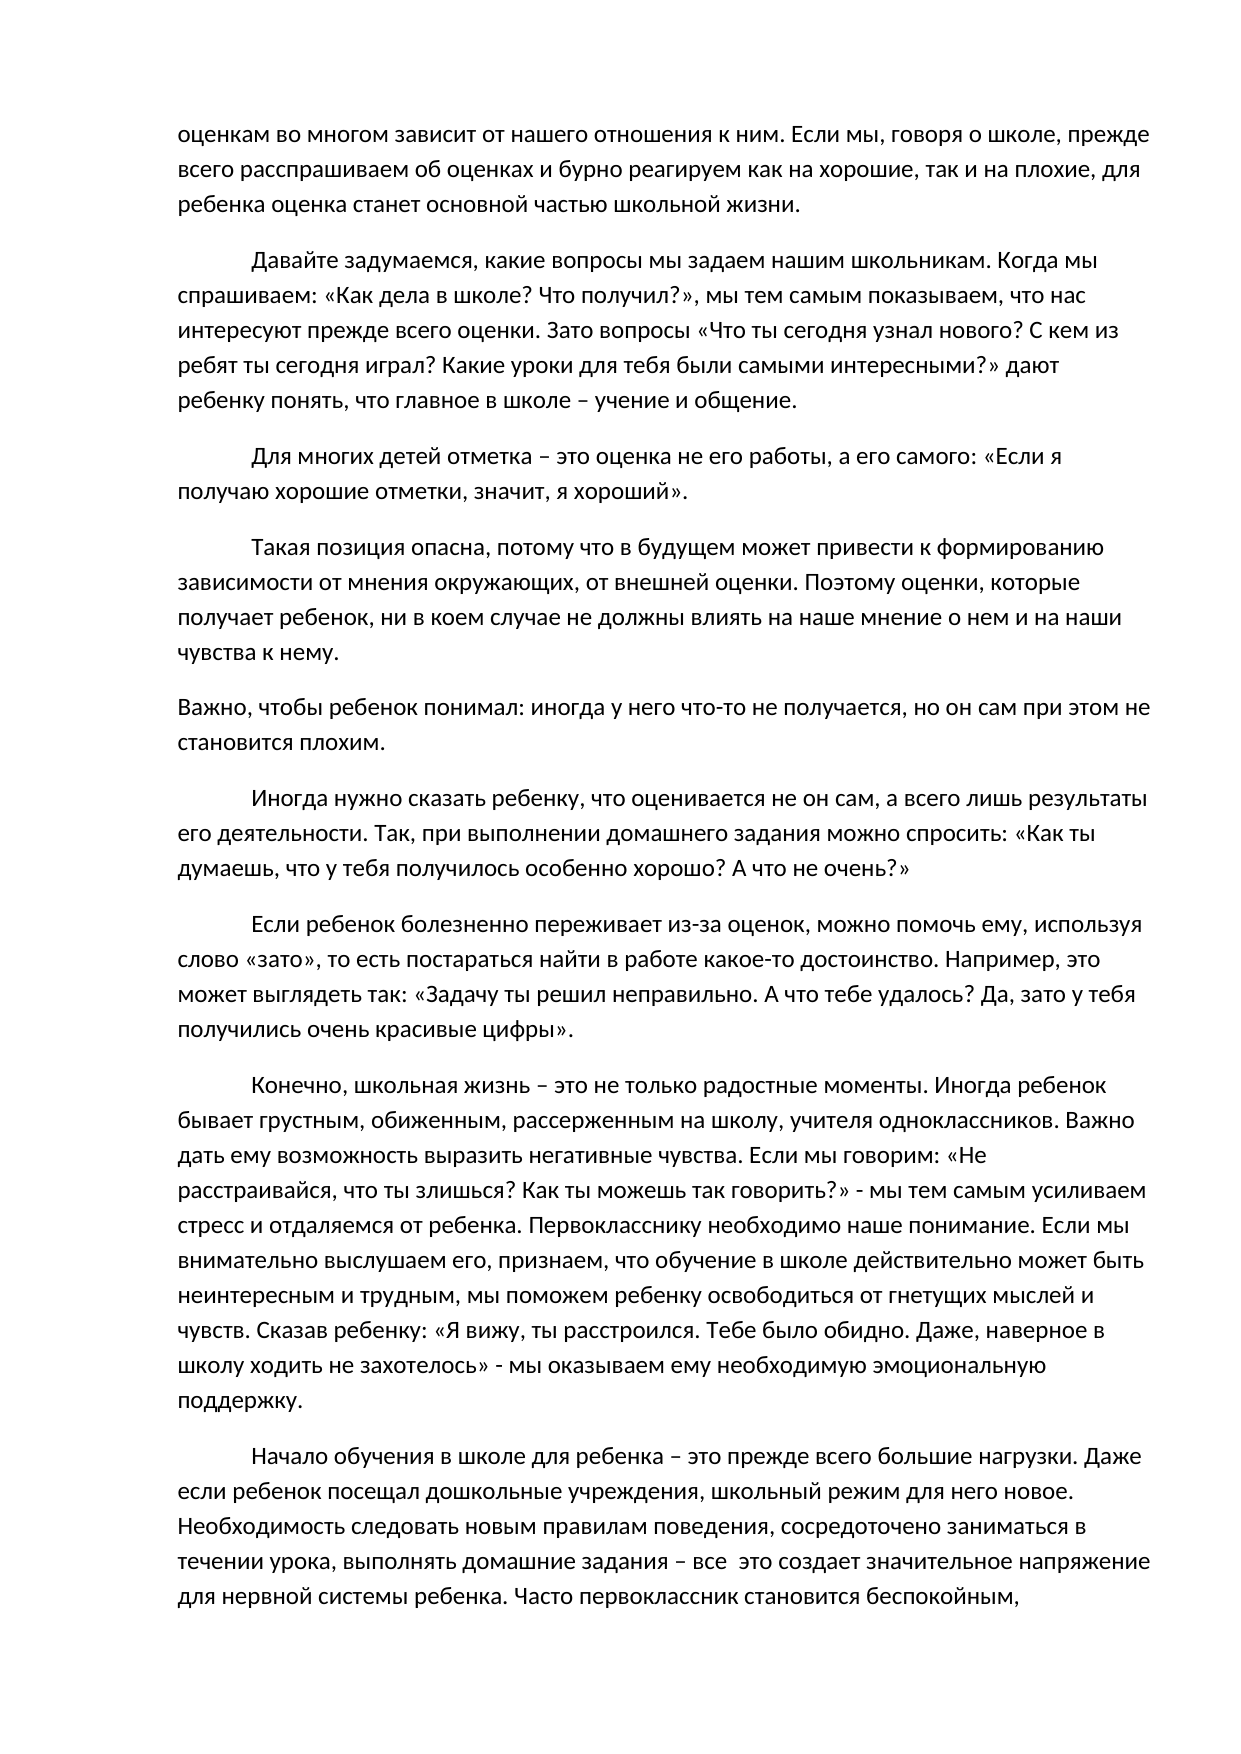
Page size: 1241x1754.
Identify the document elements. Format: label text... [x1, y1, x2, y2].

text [177, 1440, 1152, 1610]
text Важно, чтобы ребенок понимал: иногда у него что-то не получается, но он сам при этом не становится плохим. [177, 691, 1152, 757]
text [177, 118, 1152, 219]
text Иногда нужно сказать ребенку, что оценивается не он сам, а всего лишь результаты его деятельности. Так, при выполнении домашнего задания можно спросить: «Как ты думаешь, что у тебя получилось особенно хорошо? А что не очень?» [177, 782, 1152, 883]
text Такая позиция опасна, потому что в будущем может привести к формированию зависимости от мнения окружающих, от внешней оценки. Поэтому оценки, которые получает ребенок, ни в коем случае не должны влиять на наше мнение о нем и на наши чувства к нему. [177, 531, 1152, 666]
text Конечно, школьная жизнь – это не только радостные моменты. Иногда ребенок бывает грустным, обиженным, рассерженным на школу, учителя одноклассников. Важно дать ему возможность выразить негативные чувства. Если мы говорим: «Не расстраивайся, что ты злишься? Как ты можешь так говорить?» - мы тем самым усиливаем стресс и отдаляемся от ребенка. Первокласснику необходимо наше понимание. Если мы внимательно выслушаем его, признаем, что обучение в школе действительно может быть неинтересным и трудным, мы поможем ребенку освободиться от гнетущих мыслей и чувств. Сказав ребенку: «Я вижу, ты расстроился. Тебе было обидно. Даже, наверное в школу ходить не захотелось» - мы оказываем ему необходимую эмоциональную поддержку. [177, 1069, 1152, 1414]
text Давайте задумаемся, какие вопросы мы задаем нашим школьникам. Когда мы спрашиваем: «Как дела в школе? Что получил?», мы тем самым показываем, что нас интересуют прежде всего оценки. Зато вопросы «Что ты сегодня узнал нового? С кем из ребят ты сегодня играл? Какие уроки для тебя были самыми интересными?» дают ребенку понять, что главное в школе – учение и общение. [177, 244, 1152, 414]
text Если ребенок болезненно переживает из-за оценок, можно помочь ему, используя слово «зато», то есть постараться найти в работе какое-то достоинство. Например, это может выглядеть так: «Задачу ты решил неправильно. А что тебе удалось? Да, зато у тебя получились очень красивые цифры». [177, 908, 1152, 1044]
text Для многих детей отметка – это оценка не его работы, а его самого: «Если я получаю хорошие отметки, значит, я хороший». [177, 440, 1152, 505]
